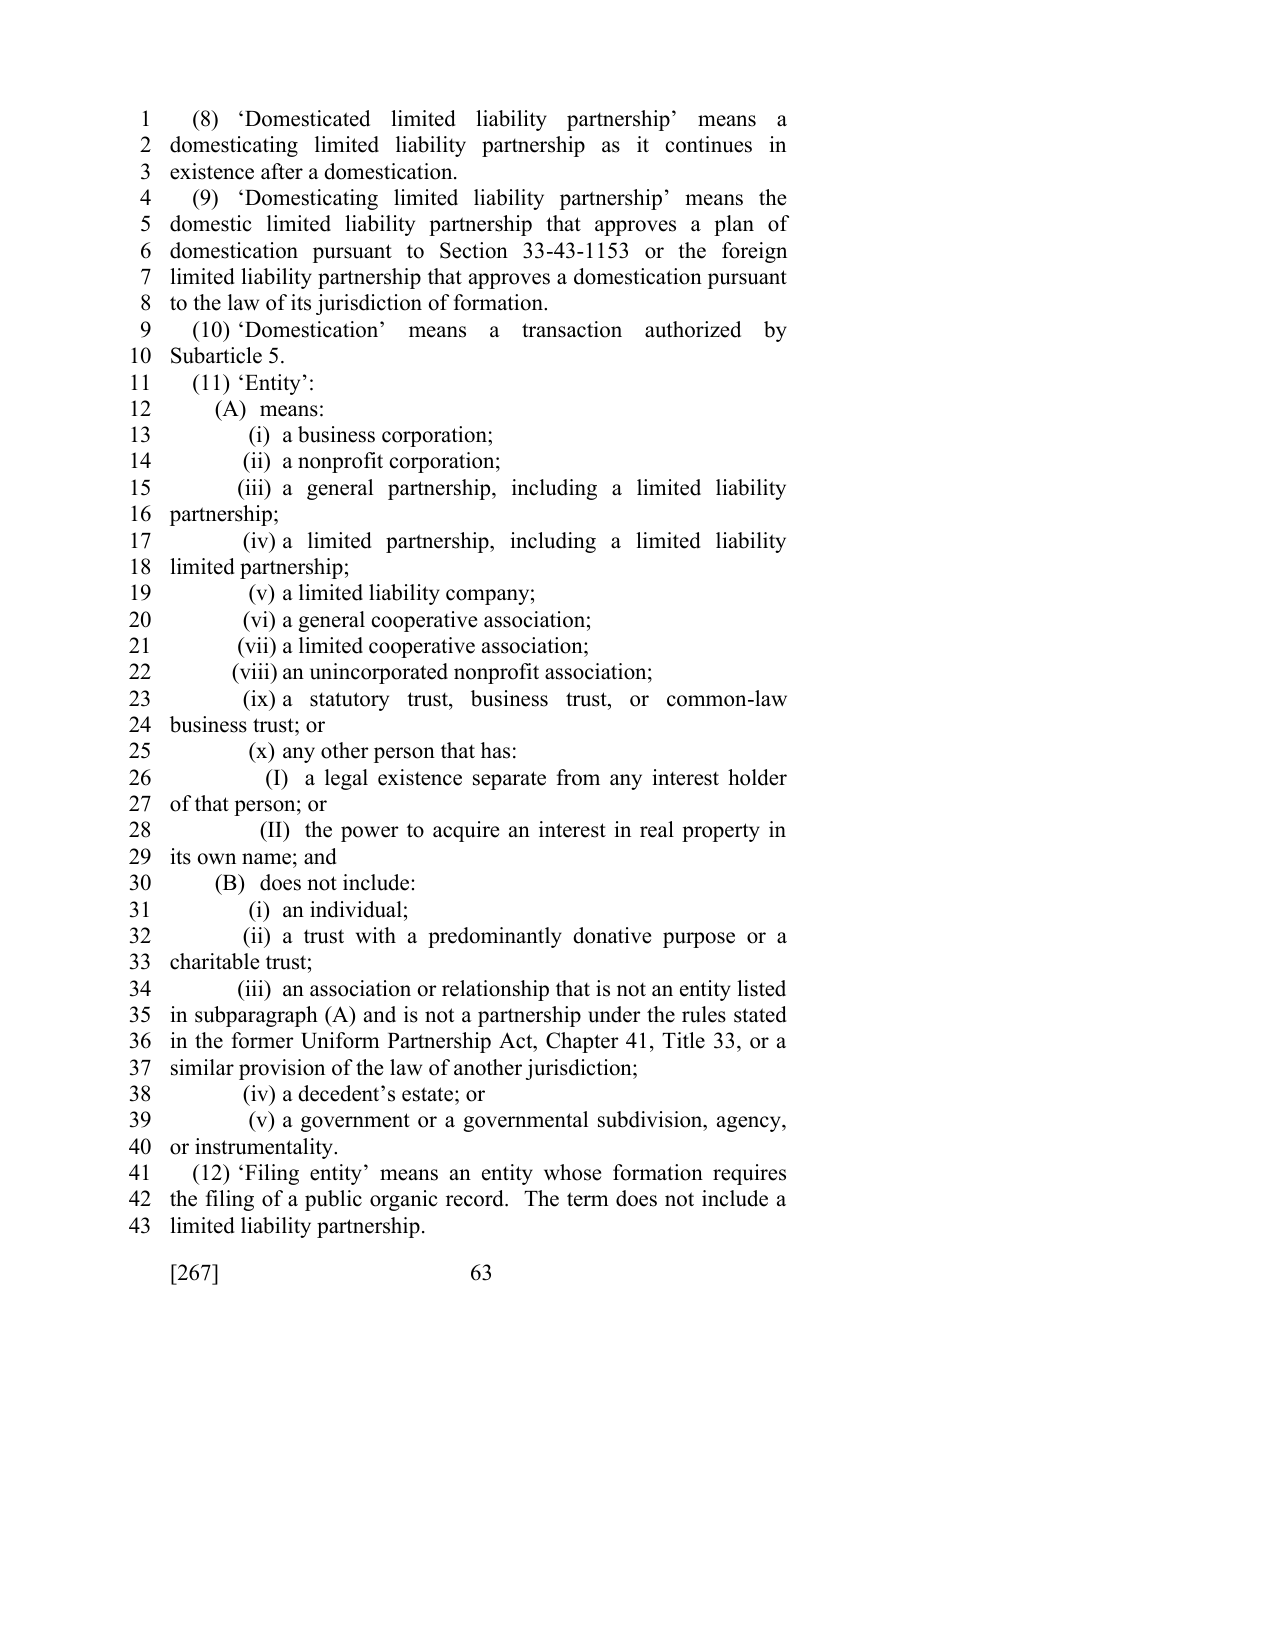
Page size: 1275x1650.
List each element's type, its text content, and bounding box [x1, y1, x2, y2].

text (B) does not include: [169, 869, 787, 896]
text (iv) a limited partnership, including a limited liability limited partnership; [169, 527, 787, 579]
text (9) ‘Domesticating limited liability partnership’ means the domestic limited liability partnership that approves a plan of domestication pursuant to Section 33-43-1153 or the foreign limited liability partnership that approves a domestication pursuant to the law of its jurisdiction of formation. [169, 184, 787, 316]
text (8) ‘Domesticated limited liability partnership’ means a domesticating limited liability partnership as it continues in existence after a domestication. [169, 105, 787, 184]
text (vi) a general cooperative association; [169, 606, 787, 632]
text (iv) a decedent’s estate; or [169, 1080, 787, 1106]
text (vii) a limited cooperative association; [169, 632, 787, 658]
text (v) a government or a governmental subdivision, agency, or instrumentality. [169, 1106, 787, 1159]
text (ii) a nonprofit corporation; [169, 448, 787, 474]
text (ii) a trust with a predominantly donative purpose or a charitable trust; [169, 922, 787, 975]
text (II) the power to acquire an interest in real property in its own name; and [169, 817, 787, 869]
text (10) ‘Domestication’ means a transaction authorized by Subarticle 5. [169, 316, 787, 368]
text (x) any other person that has: [169, 737, 787, 764]
text (A) means: [169, 395, 787, 421]
text (i) an individual; [169, 896, 787, 922]
text (v) a limited liability company; [169, 579, 787, 606]
text (iii) an association or relationship that is not an entity listed in subparagraph (A) and is not a partnership under the rules stated in the former Uniform Partnership Act, Chapter 41, Title 33, or a similar provision of the law of another jurisdiction; [169, 975, 787, 1080]
text (12) ‘Filing entity’ means an entity whose formation requires the filing of a public organic record. The term does not include a limited liability partnership. [169, 1159, 787, 1238]
text (ix) a statutory trust, business trust, or common-law business trust; or [169, 685, 787, 737]
text (11) ‘Entity’: [169, 368, 787, 395]
text (i) a business corporation; [169, 421, 787, 448]
text (viii) an unincorporated nonprofit association; [169, 658, 787, 685]
text (iii) a general partnership, including a limited liability partnership; [169, 474, 787, 527]
text (I) a legal existence separate from any interest holder of that person; or [169, 764, 787, 817]
